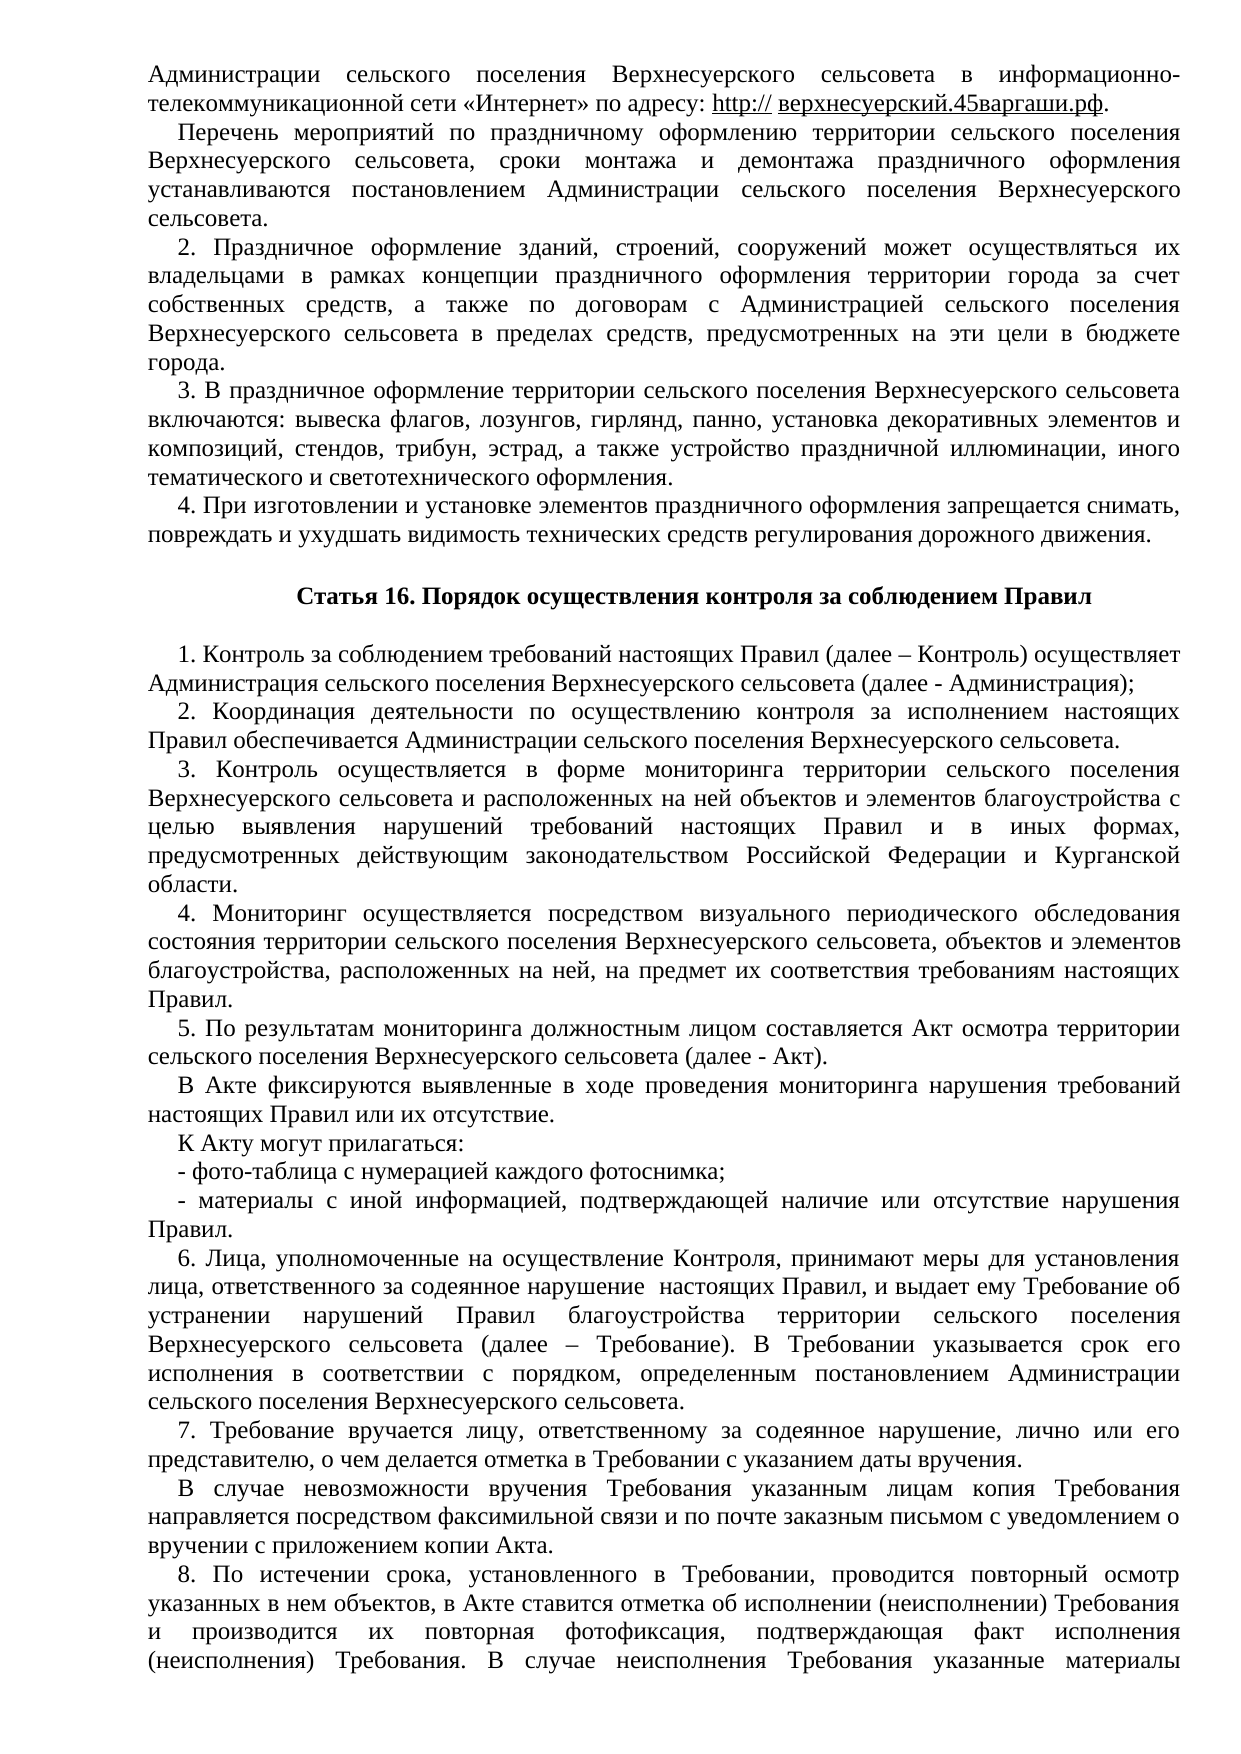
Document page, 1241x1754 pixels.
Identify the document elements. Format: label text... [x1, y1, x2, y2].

text 6. Лица, уполномоченные на осуществление Контроля, принимают меры для установления лица, ответственного за содеянное нарушение настоящих Правил, и выдает ему Требование об устранении нарушений Правил благоустройства территории сельского поселения Верхнесуерского сельсовета (далее – Требование). В Требовании указывается срок его исполнения в соответствии с порядком, определенным постановлением Администрации сельского поселения Верхнесуерского сельсовета. [148, 1243, 1181, 1415]
text 7. Требование вручается лицу, ответственному за содеянное нарушение, лично или его представителю, о чем делается отметка в Требовании с указанием даты вручения. [148, 1415, 1181, 1473]
text 4. При изготовлении и установке элементов праздничного оформления запрещается снимать, повреждать и ухудшать видимость технических средств регулирования дорожного движения. [148, 490, 1181, 548]
text В Акте фиксируются выявленные в ходе проведения мониторинга нарушения требований настоящих Правил или их отсутствие. [148, 1070, 1181, 1128]
text 4. Мониторинг осуществляется посредством визуального периодического обследования состояния территории сельского поселения Верхнесуерского сельсовета, объектов и элементов благоустройства, расположенных на ней, на предмет их соответствия требованиям настоящих Правил. [148, 898, 1181, 1013]
text Перечень мероприятий по праздничному оформлению территории сельского поселения Верхнесуерского сельсовета, сроки монтажа и демонтажа праздничного оформления устанавливаются постановлением Администрации сельского поселения Верхнесуерского сельсовета. [148, 117, 1181, 232]
text - материалы с иной информацией, подтверждающей наличие или отсутствие нарушения Правил. [148, 1185, 1181, 1243]
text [148, 1559, 1181, 1674]
text В случае невозможности вручения Требования указанным лицам копия Требования направляется посредством факсимильной связи и по почте заказным письмом с уведомлением о вручении с приложением копии Акта. [148, 1473, 1181, 1559]
text 2. Праздничное оформление зданий, строений, сооружений может осуществляться их владельцами в рамках концепции праздничного оформления территории города за счет собственных средств, а также по договорам с Администрацией сельского поселения Верхнесуерского сельсовета в пределах средств, предусмотренных на эти цели в бюджете города. [148, 232, 1181, 375]
text 2. Координация деятельности по осуществлению контроля за исполнением настоящих Правил обеспечивается Администрации сельского поселения Верхнесуерского сельсовета. [148, 696, 1181, 754]
text Статья 16. Порядок осуществления контроля за соблюдением Правил [148, 581, 1181, 610]
text 3. В праздничное оформление территории сельского поселения Верхнесуерского сельсовета включаются: вывеска флагов, лозунгов, гирлянд, панно, установка декоративных элементов и композиций, стендов, трибун, эстрад, а также устройство праздничной иллюминации, иного тематического и светотехнического оформления. [148, 375, 1181, 490]
text 1. Контроль за соблюдением требований настоящих Правил (далее – Контроль) осуществляет Администрация сельского поселения Верхнесуерского сельсовета (далее - Администрация); [148, 639, 1181, 696]
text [148, 59, 1181, 117]
text К Акту могут прилагаться: [148, 1128, 1181, 1156]
text 5. По результатам мониторинга должностным лицом составляется Акт осмотра территории сельского поселения Верхнесуерского сельсовета (далее - Акт). [148, 1013, 1181, 1070]
text - фото-таблица с нумерацией каждого фотоснимка; [148, 1156, 1181, 1185]
text 3. Контроль осуществляется в форме мониторинга территории сельского поселения Верхнесуерского сельсовета и расположенных на ней объектов и элементов благоустройства с целью выявления нарушений требований настоящих Правил и в иных формах, предусмотренных действующим законодательством Российской Федерации и Курганской области. [148, 754, 1181, 898]
